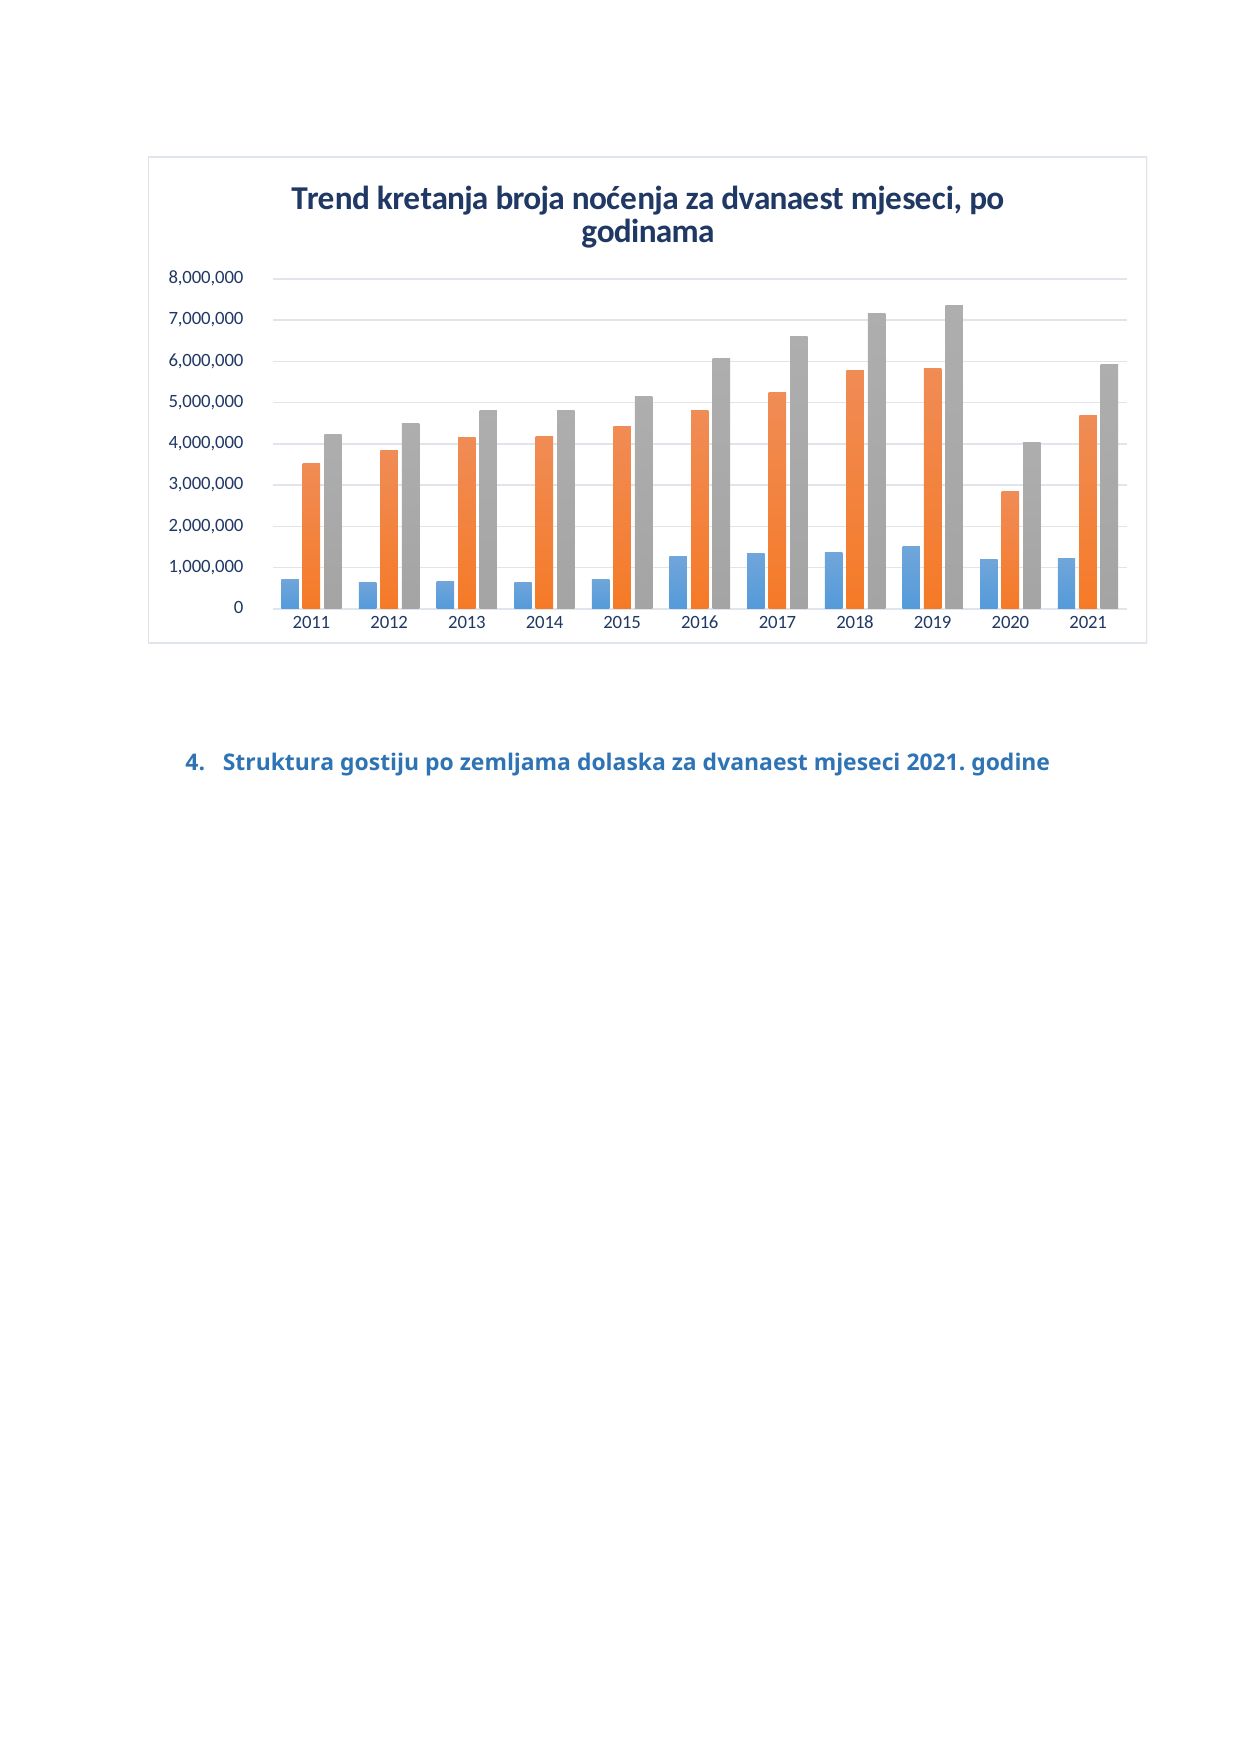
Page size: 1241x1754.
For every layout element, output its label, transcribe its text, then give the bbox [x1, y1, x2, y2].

list Struktura gostiju po zemljama dolaska za dvanaest mjeseci 2021. godine [185, 746, 1093, 778]
